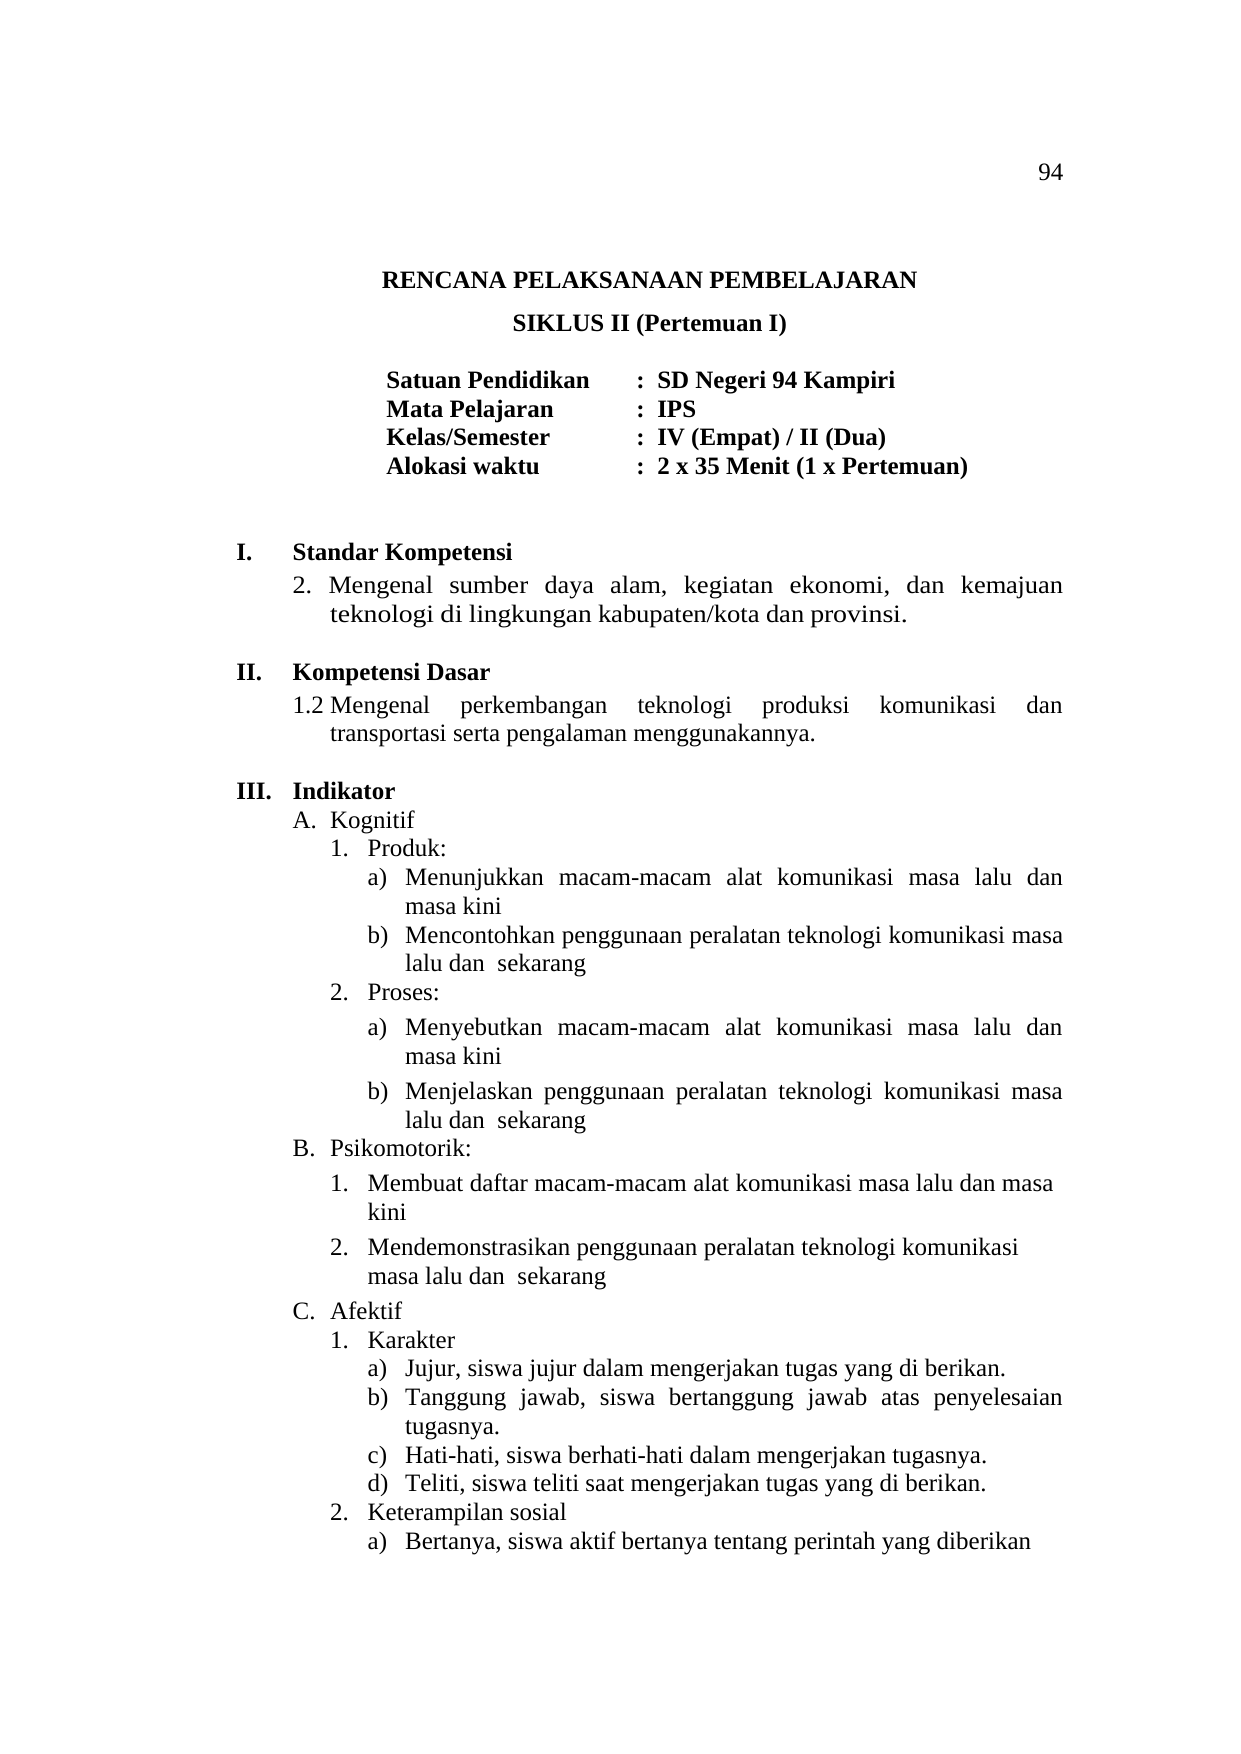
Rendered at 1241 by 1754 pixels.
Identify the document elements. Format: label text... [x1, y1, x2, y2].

list Produk: [330, 833, 1063, 862]
list Mendemonstrasikan penggunaan peralatan teknologi komunikasi masa lalu dan sekarang [330, 1232, 1063, 1290]
list Proses: [330, 977, 1063, 1006]
list Tanggung jawab, siswa bertanggung jawab atas penyelesaian tugasnya. [367, 1382, 1063, 1440]
list Karakter [330, 1325, 1063, 1353]
list Standar Kompetensi [236, 537, 1063, 566]
list Indikator [236, 776, 1063, 805]
list Hati-hati, siswa berhati-hati dalam mengerjakan tugasnya. [367, 1440, 1063, 1468]
list Membuat daftar macam-macam alat komunikasi masa lalu dan masa kini [330, 1168, 1063, 1226]
text SIKLUS II (Pertemuan I) [236, 308, 1063, 337]
list Kompetensi Dasar [236, 657, 1063, 685]
list Kognitif [292, 805, 1063, 833]
list Bertanya, siswa aktif bertanya tentang perintah yang diberikan [367, 1526, 1063, 1555]
list Menyebutkan macam-macam alat komunikasi masa lalu dan masa kini [367, 1012, 1063, 1070]
list Afektif [292, 1296, 1063, 1325]
list 2. Mengenal sumber daya alam, kegiatan ekonomi, dan kemajuan teknologi di lingkungan kabupaten/kota dan provinsi. [292, 570, 1063, 628]
text Kelas/Semester : IV (Empat) / II (Dua) [330, 422, 1063, 451]
text RENCANA PELAKSANAAN PEMBELAJARAN [236, 265, 1063, 294]
list Keterampilan sosial [330, 1497, 1063, 1526]
text Satuan Pendidikan : SD Negeri 94 Kampiri [330, 365, 1063, 394]
list Menunjukkan macam-macam alat komunikasi masa lalu dan masa kini [367, 862, 1063, 920]
list Menjelaskan penggunaan peralatan teknologi komunikasi masa lalu dan sekarang [367, 1076, 1063, 1133]
text Alokasi waktu : 2 x 35 Menit (1 x Pertemuan) [330, 451, 1063, 480]
list Mencontohkan penggunaan peralatan teknologi komunikasi masa lalu dan sekarang [367, 920, 1063, 977]
list Teliti, siswa teliti saat mengerjakan tugas yang di berikan. [367, 1468, 1063, 1497]
list Psikomotorik: [292, 1133, 1063, 1162]
list Jujur, siswa jujur dalam mengerjakan tugas yang di berikan. [367, 1353, 1063, 1382]
text Mata Pelajaran : IPS [330, 394, 1063, 422]
list Mengenal perkembangan teknologi produksi komunikasi dan transportasi serta pengalaman menggunakannya. [292, 690, 1063, 747]
